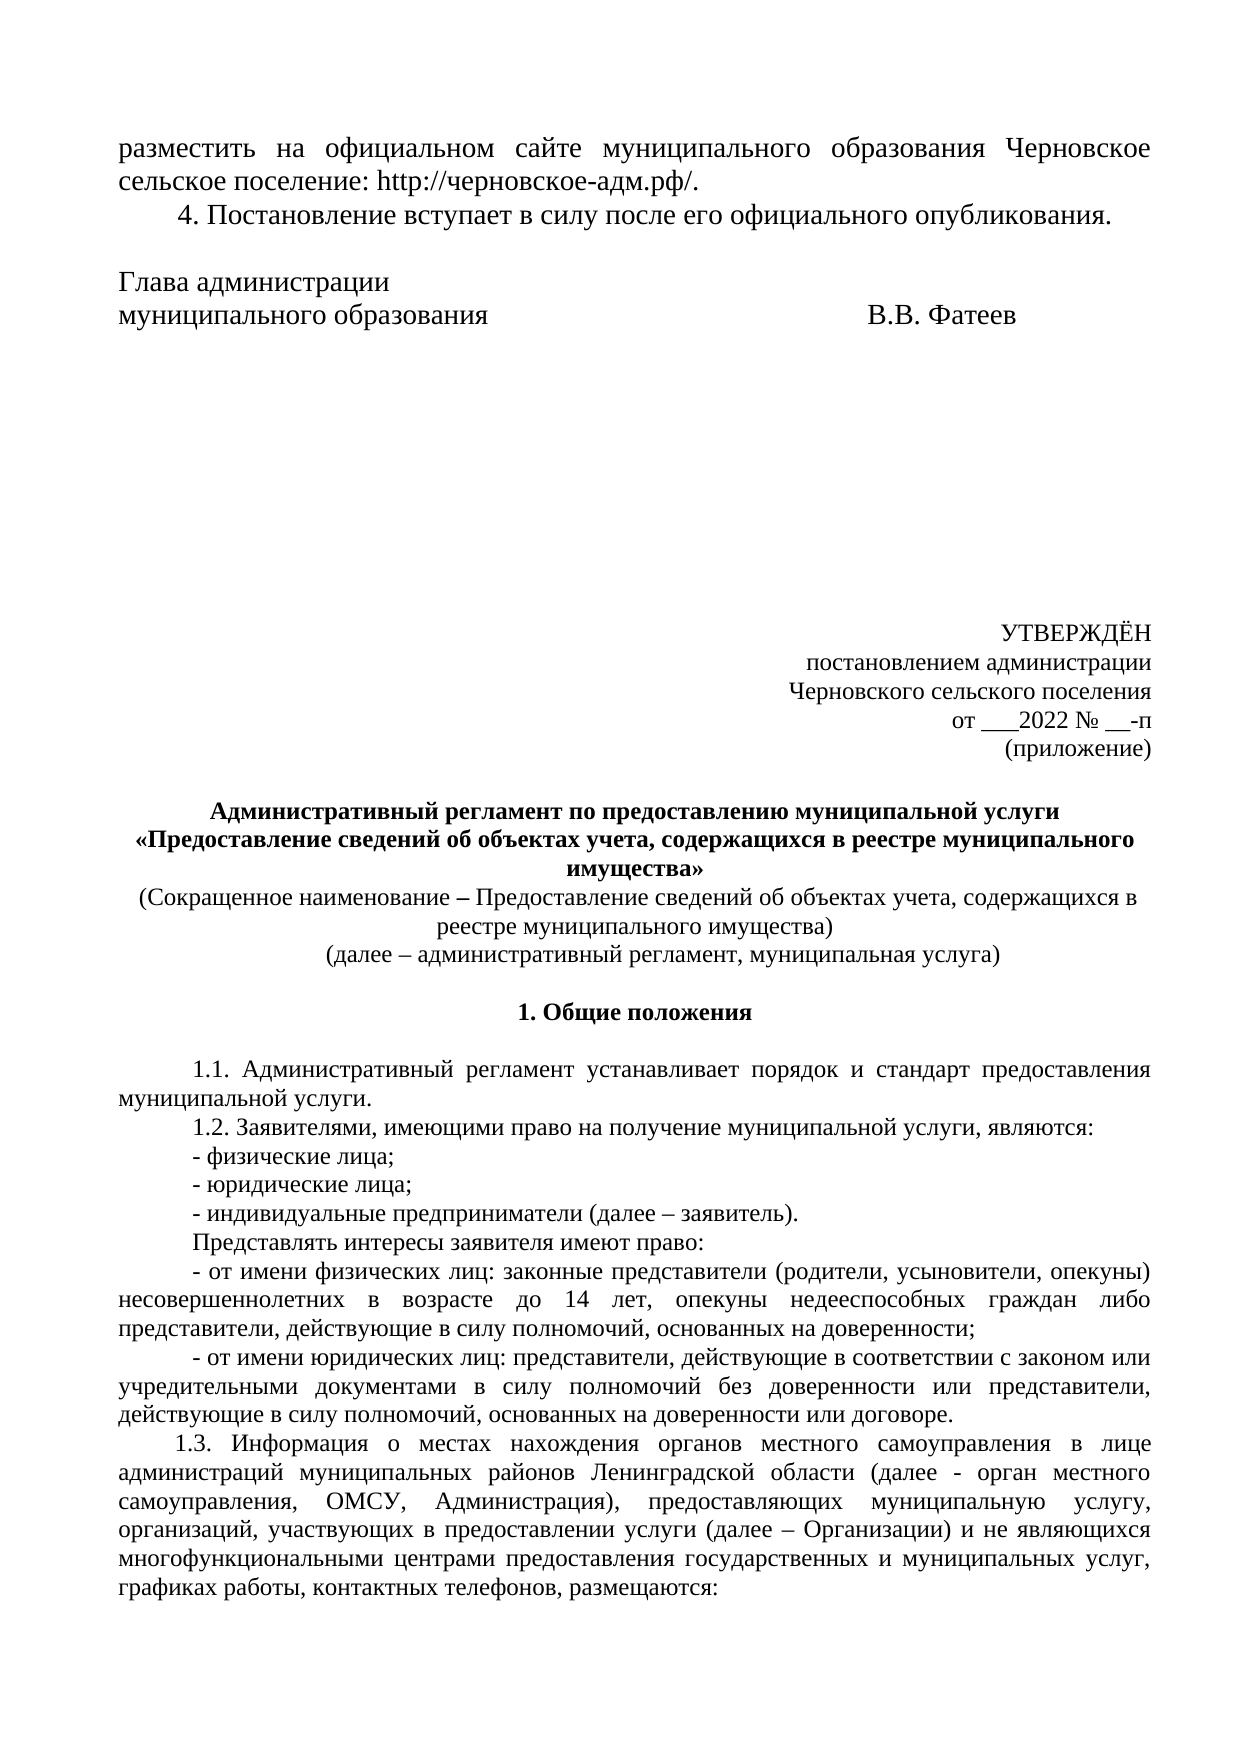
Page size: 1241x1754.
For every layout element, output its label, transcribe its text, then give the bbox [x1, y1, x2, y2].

text муниципального образования В.В. Фатеев [118, 297, 1152, 331]
text (приложение) [709, 733, 1152, 762]
text Черновского сельского поселения [709, 676, 1152, 705]
text 1.2. Заявителями, имеющими право на получение муниципальной услуги, являются: [118, 1112, 1152, 1141]
text 1. Общие положения [118, 997, 1152, 1026]
text Представлять интересы заявителя имеют право: [118, 1227, 1152, 1256]
text - от имени физических лиц: законные представители (родители, усыновители, опекуны) несовершеннолетних в возрасте до 14 лет, опекуны недееспособных граждан либо представители, действующие в силу полномочий, основанных на доверенности; [118, 1256, 1152, 1342]
title (Сокращенное наименование – Предоставление сведений об объектах учета, содержащихся в реестре муниципального имущества) [118, 882, 1152, 939]
text - физические лица; [118, 1141, 1152, 1169]
text УТВЕРЖДЁН [709, 618, 1152, 647]
text 4. Постановление вступает в силу после его официального опубликования. [118, 197, 1152, 230]
text - юридические лица; [118, 1169, 1152, 1198]
text разместить на официальном сайте муниципального образования Черновское сельское поселение: http://черновское-адм.рф/. [118, 130, 1152, 197]
text - индивидуальные предприниматели (далее – заявитель). [118, 1198, 1152, 1227]
title Административный регламент по предоставлению муниципальной услуги «Предоставление сведений об объектах учета, содержащихся в реестре муниципального имущества» [118, 796, 1152, 882]
text от ___2022 № __-п [709, 705, 1152, 733]
text 1.3. Информация о местах нахождения органов местного самоуправления в лице администраций муниципальных районов Ленинградской области (далее - орган местного самоуправления, ОМСУ, Администрация), предоставляющих муниципальную услугу, организаций, участвующих в предоставлении услуги (далее – Организации) и не являющихся многофункциональными центрами предоставления государственных и муниципальных услуг, графиках работы, контактных телефонов, размещаются: [118, 1428, 1152, 1601]
text (далее – административный регламент, муниципальная услуга) [118, 939, 1152, 968]
text Глава администрации [118, 264, 1152, 297]
text 1.1. Административный регламент устанавливает порядок и стандарт предоставления муниципальной услуги. [118, 1054, 1152, 1112]
text - от имени юридических лиц: представители, действующие в соответствии с законом или учредительными документами в силу полномочий без доверенности или представители, действующие в силу полномочий, основанных на доверенности или договоре. [118, 1342, 1152, 1428]
text постановлением администрации [709, 647, 1152, 676]
